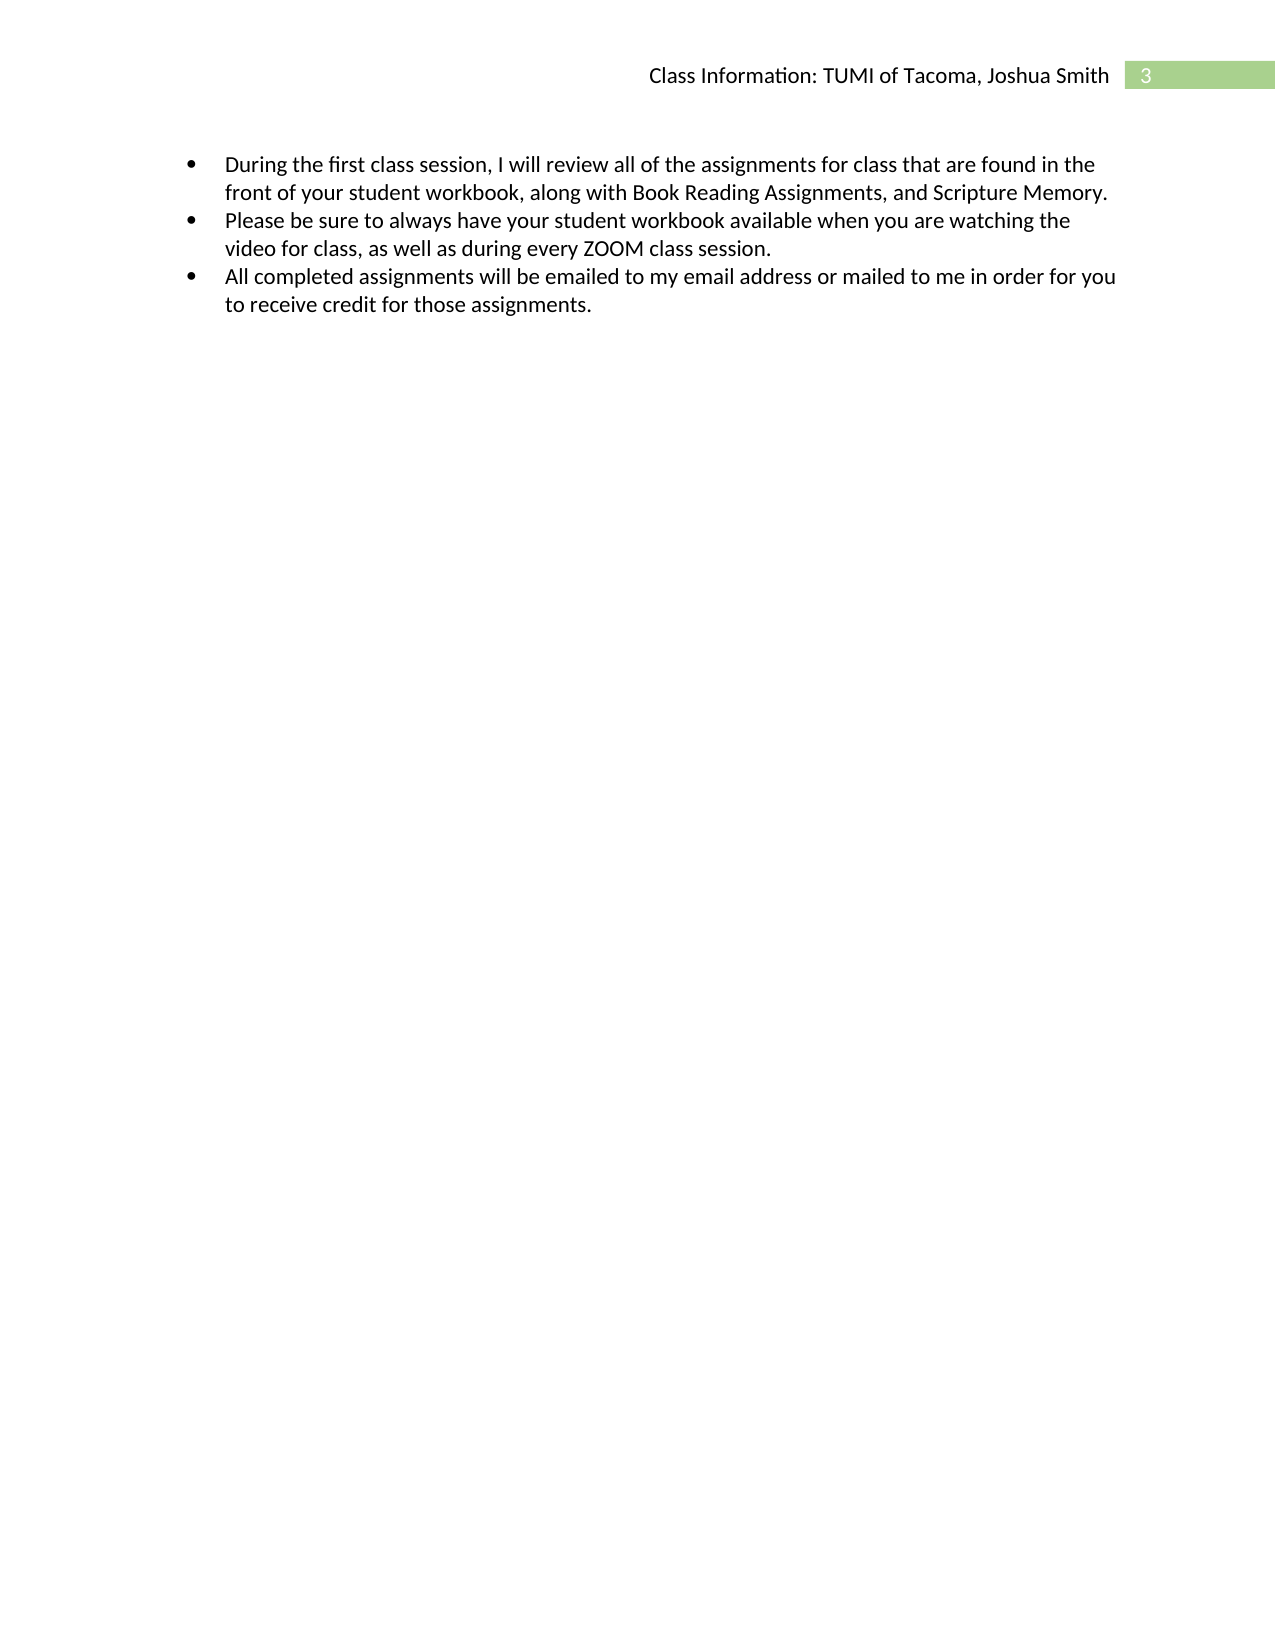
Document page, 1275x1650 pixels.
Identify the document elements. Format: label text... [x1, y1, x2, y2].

list Please be sure to always have your student workbook available when you are watching the video for class, as well as during every ZOOM class session. [187, 206, 1125, 262]
list During the first class session, I will review all of the assignments for class that are found in the front of your student workbook, along with Book Reading Assignments, and Scripture Memory. [187, 150, 1125, 206]
list All completed assignments will be emailed to my email address or mailed to me in order for you to receive credit for those assignments. [187, 262, 1125, 318]
